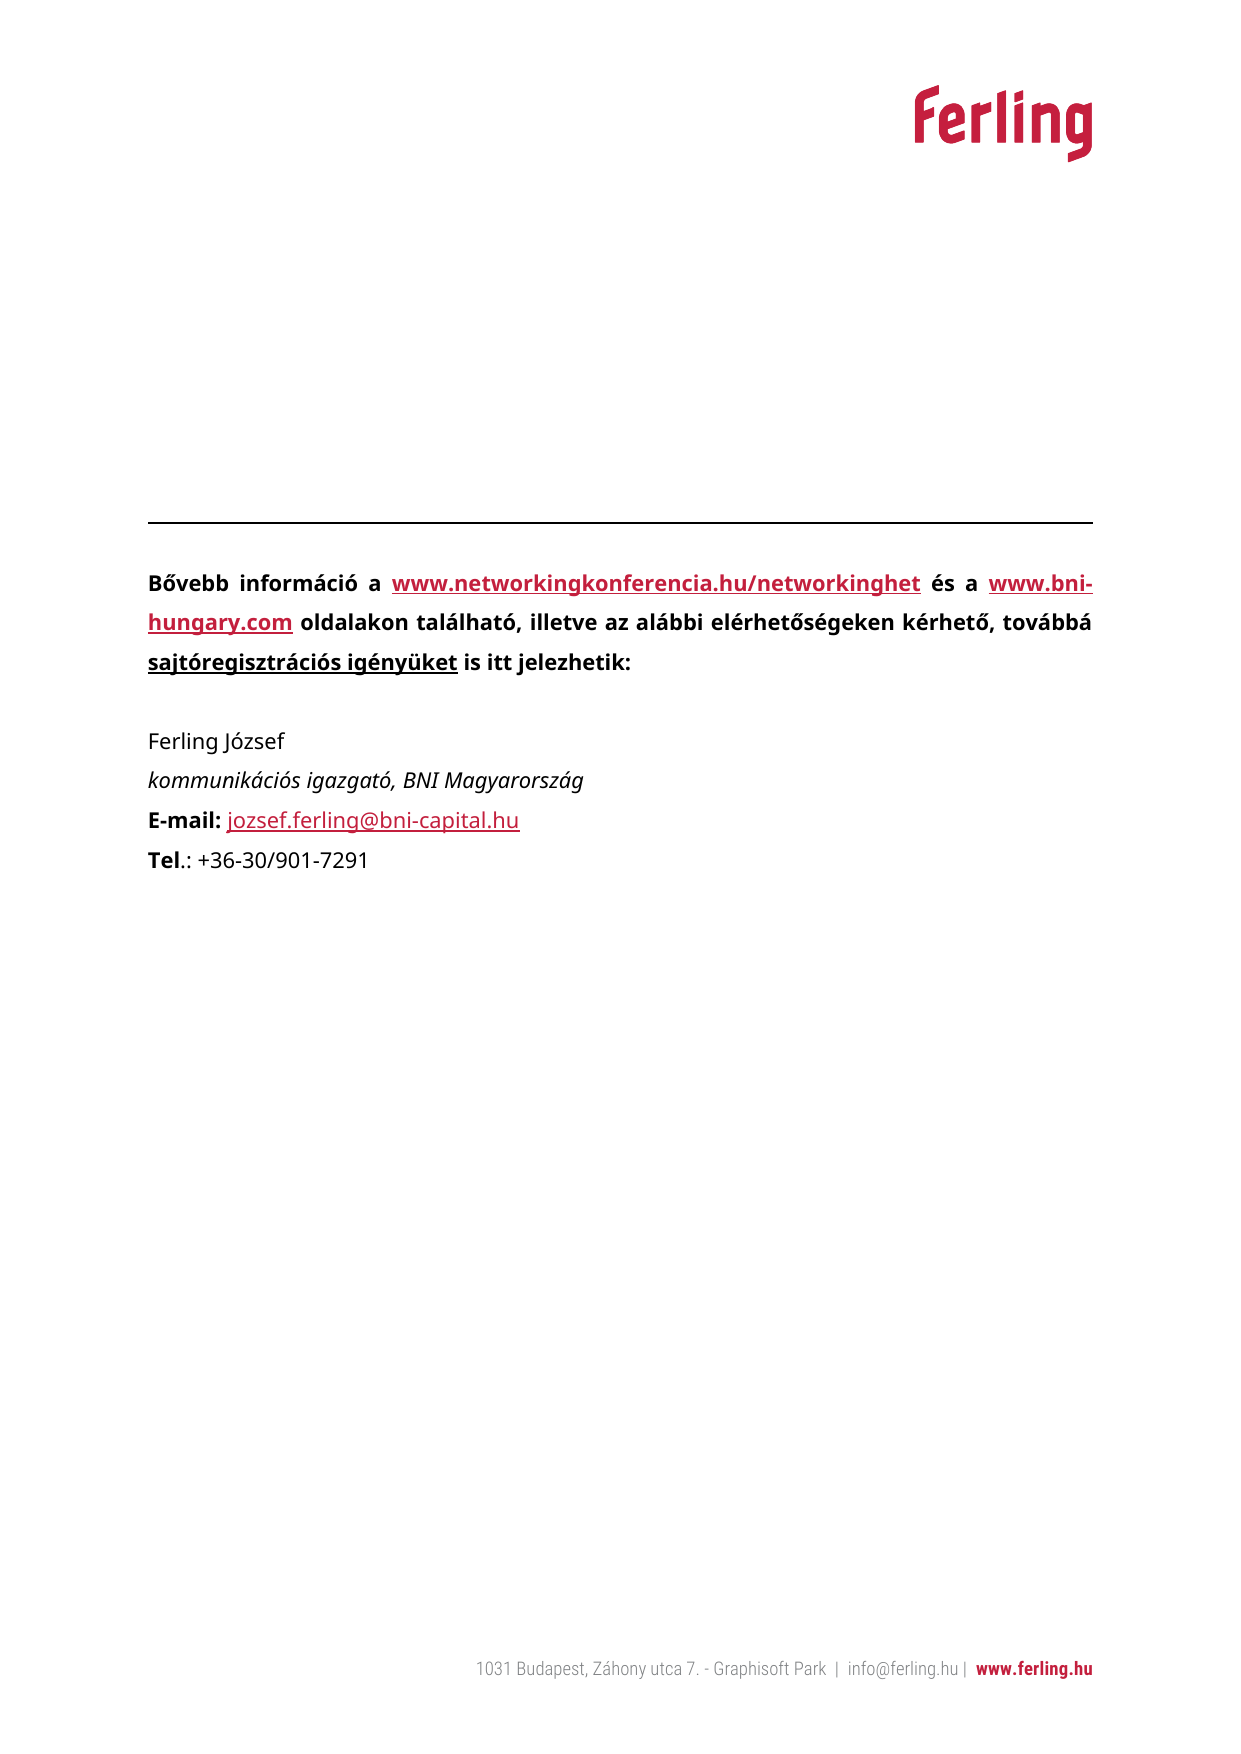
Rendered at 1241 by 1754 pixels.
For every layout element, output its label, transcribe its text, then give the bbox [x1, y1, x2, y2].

text E-mail: jozsef.ferling@bni-capital.hu [148, 805, 1093, 835]
text Bővebb információ a www.networkingkonferencia.hu/networkinghet és a www.bni-hungary.com oldalakon található, illetve az alábbi elérhetőségeken kérhető, továbbá sajtóregisztrációs igényüket is itt jelezhetik: [148, 568, 1093, 677]
text Ferling József [148, 726, 1093, 756]
picture [906, 77, 1099, 169]
text kommunikációs igazgató, BNI Magyarország [148, 766, 1093, 795]
text Tel.: +36-30/901-7291 [148, 845, 1093, 874]
